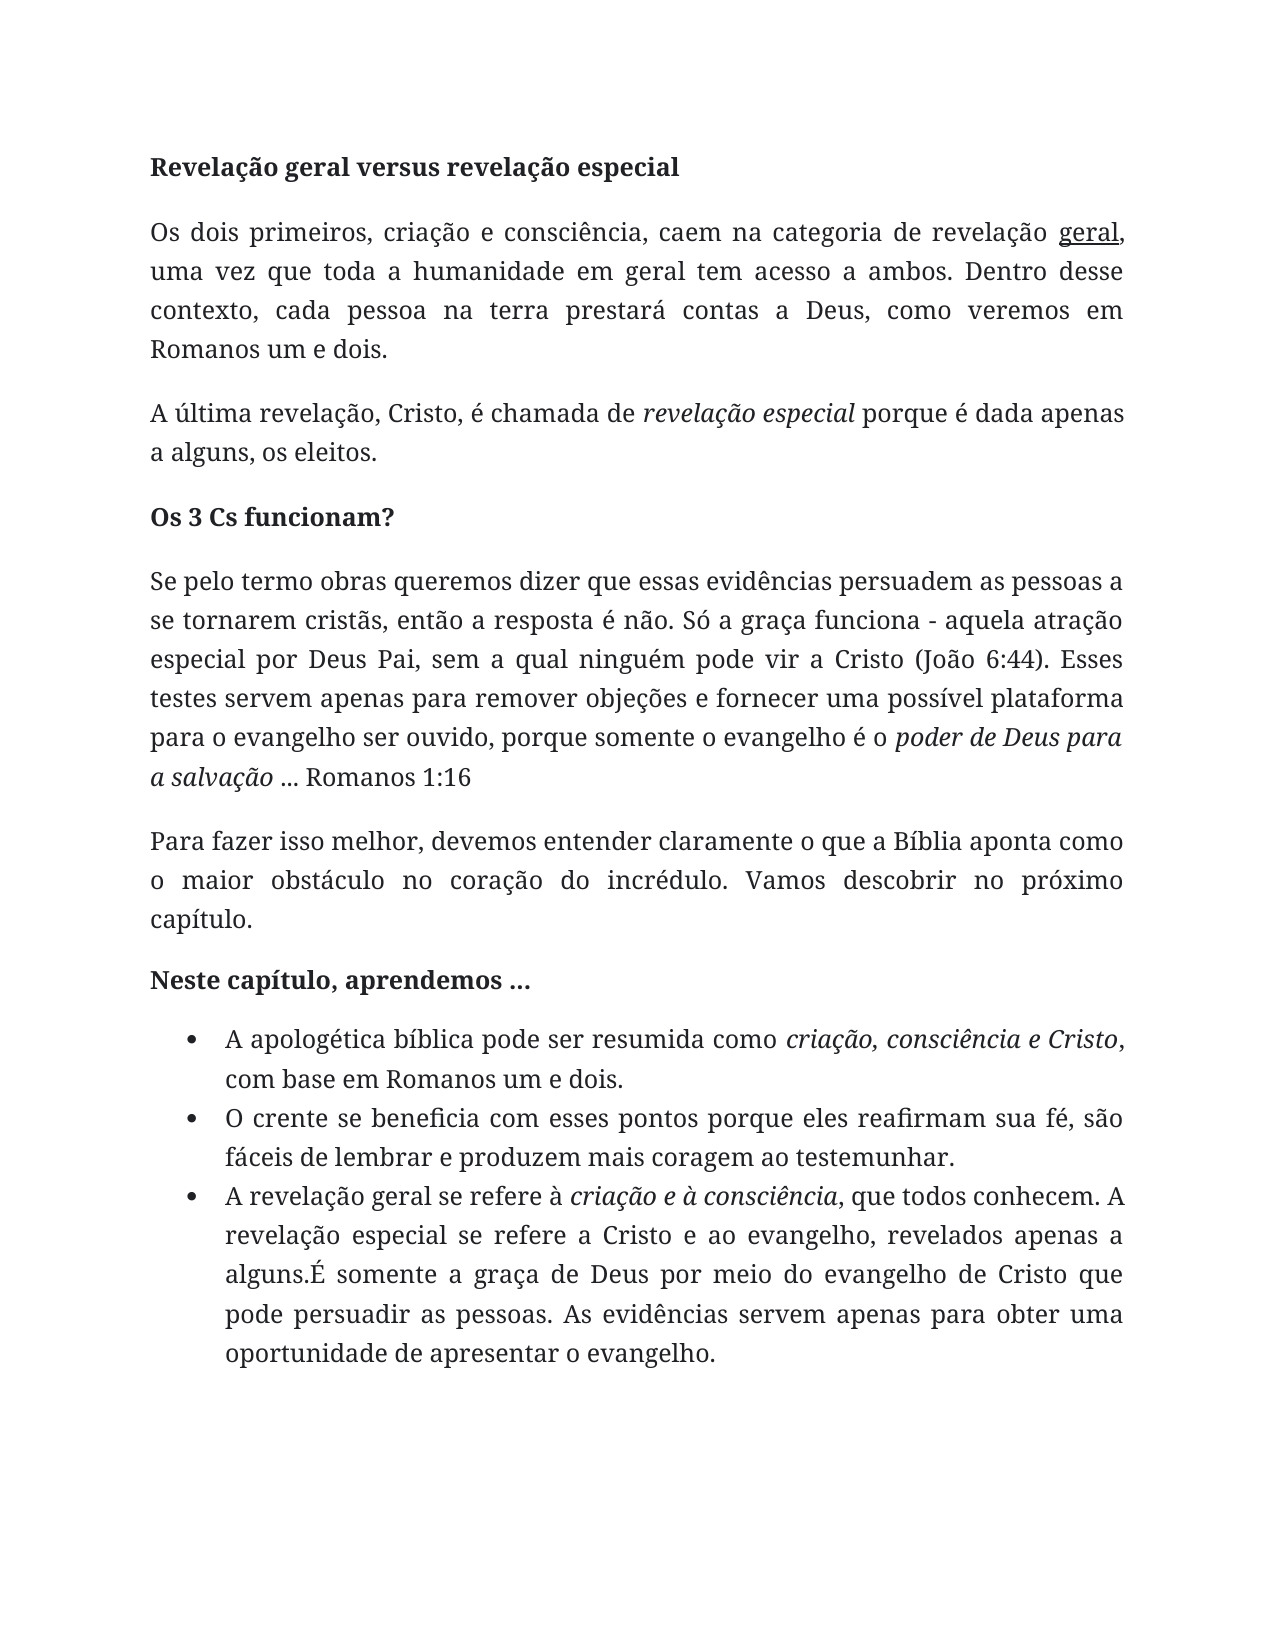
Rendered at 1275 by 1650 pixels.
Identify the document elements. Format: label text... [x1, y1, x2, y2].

list A apologética bíblica pode ser resumida como criação, consciência e Cristo, com base em Romanos um e dois. [187, 1022, 1125, 1095]
list A revelação geral se refere à criação e à consciência, que todos conhecem. A revelação especial se refere a Cristo e ao evangelho, revelados apenas a alguns.É somente a graça de Deus por meio do evangelho de Cristo que pode persuadir as pessoas. As evidências servem apenas para obter uma oportunidade de apresentar o evangelho. [187, 1179, 1125, 1369]
text Revelação geral versus revelação especial [150, 150, 1125, 184]
text Neste capítulo, aprendemos ... [150, 941, 1125, 997]
text Os dois primeiros, criação e consciência, caem na categoria de revelação geral, uma vez que toda a humanidade em geral tem acesso a ambos. Dentro desse contexto, cada pessoa na terra prestará contas a Deus, como veremos em Romanos um e dois. [150, 214, 1125, 366]
text A última revelação, Cristo, é chamada de revelação especial porque é dada apenas a alguns, os eleitos. [150, 396, 1125, 469]
text Para fazer isso melhor, devemos entender claramente o que a Bíblia aponta como o maior obstáculo no coração do incrédulo. Vamos descobrir no próximo capítulo. [150, 823, 1125, 936]
text Se pelo termo obras queremos dizer que essas evidências persuadem as pessoas a se tornarem cristãs, então a resposta é não. Só a graça funciona - aquela atração especial por Deus Pai, sem a qual ninguém pode vir a Cristo (João 6:44). Esses testes servem apenas para remover objeções e fornecer uma possível plataforma para o evangelho ser ouvido, porque somente o evangelho é o poder de Deus para a salvação ... Romanos 1:16 [150, 563, 1125, 793]
list O crente se beneficia com esses pontos porque eles reafirmam sua fé, são fáceis de lembrar e produzem mais coragem ao testemunhar. [187, 1100, 1125, 1174]
text Os 3 Cs funcionam? [150, 499, 1125, 533]
